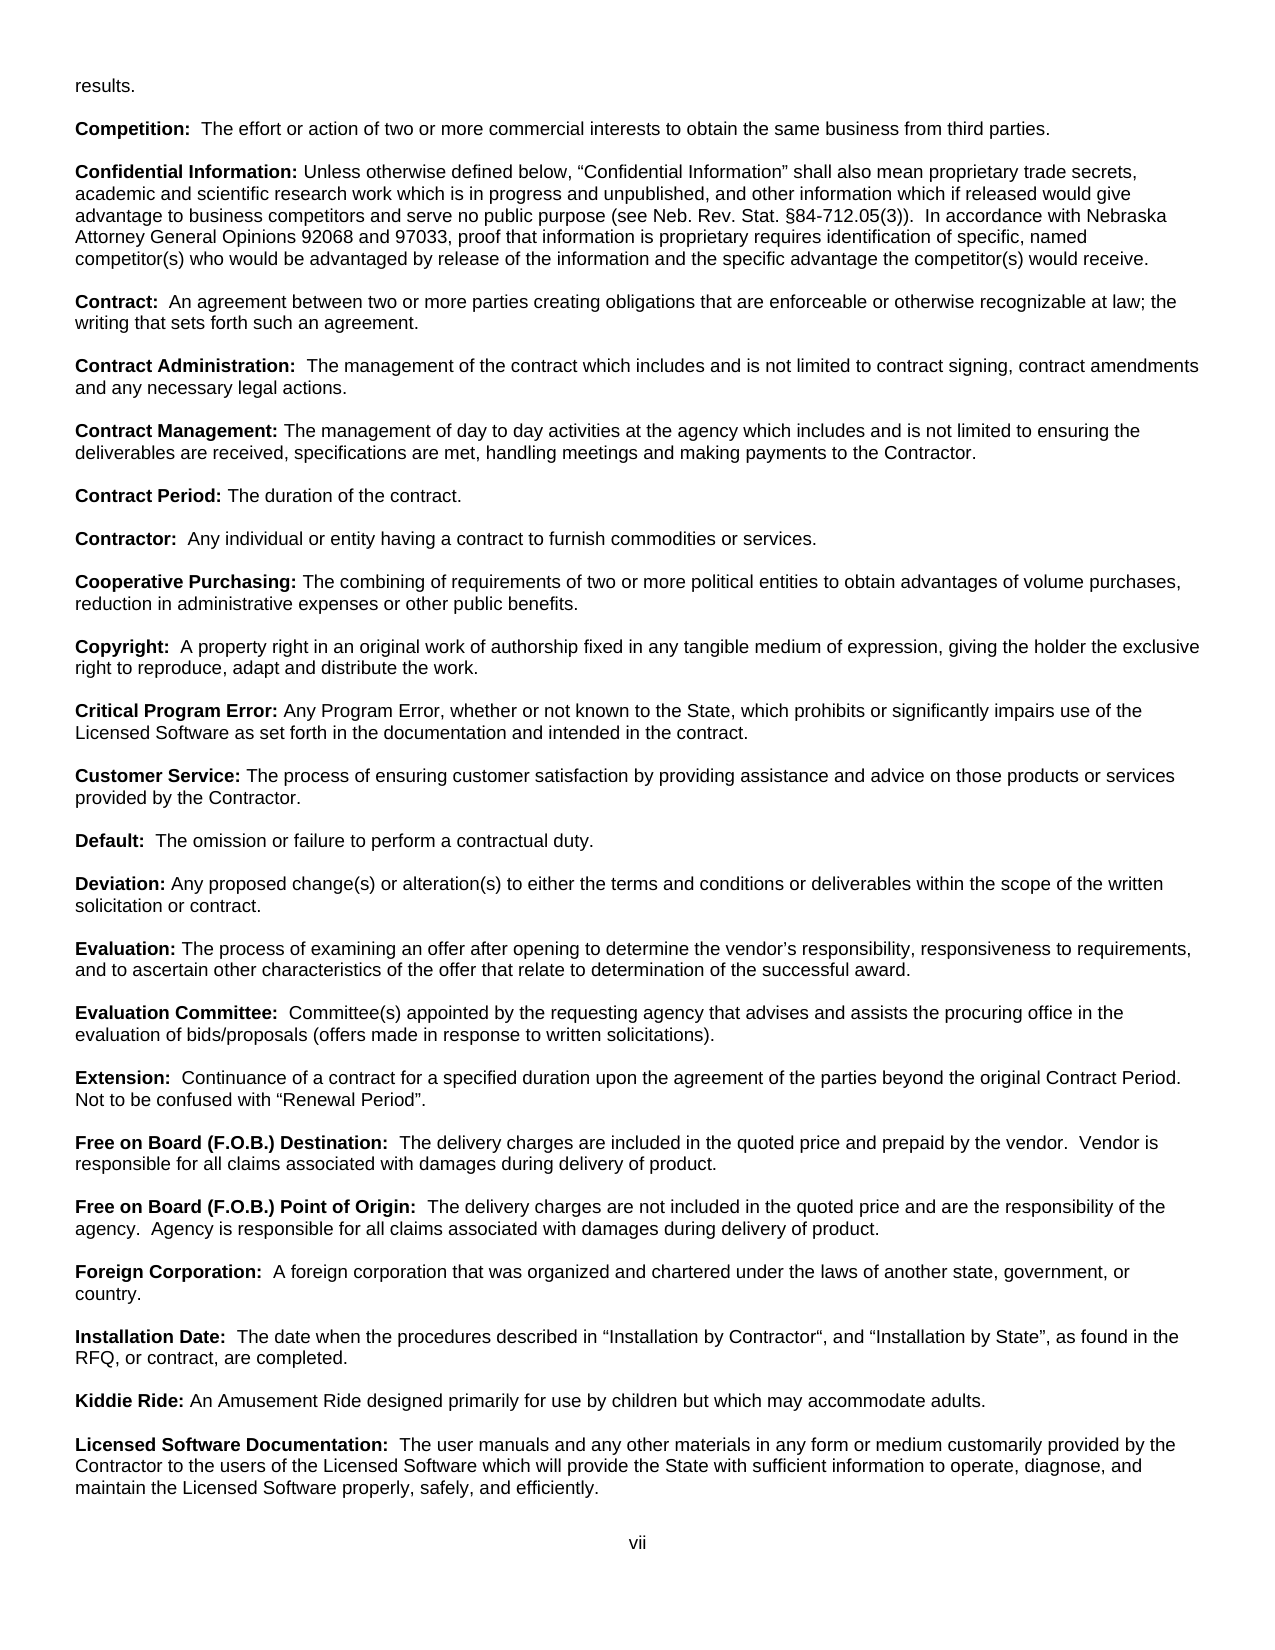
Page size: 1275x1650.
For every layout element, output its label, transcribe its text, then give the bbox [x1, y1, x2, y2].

text Installation Date: The date when the procedures described in “Installation by Contractor“, and “Installation by State”, as found in the RFQ, or contract, are completed. [75, 1326, 1200, 1369]
text Confidential Information: Unless otherwise defined below, “Confidential Information” shall also mean proprietary trade secrets, academic and scientific research work which is in progress and unpublished, and other information which if released would give advantage to business competitors and serve no public purpose (see Neb. Rev. Stat. §84-712.05(3)). In accordance with Nebraska Attorney General Opinions 92068 and 97033, proof that information is proprietary requires identification of specific, named competitor(s) who would be advantaged by release of the information and the specific advantage the competitor(s) would receive. [75, 161, 1200, 269]
text Critical Program Error: Any Program Error, whether or not known to the State, which prohibits or significantly impairs use of the Licensed Software as set forth in the documentation and intended in the contract. [75, 700, 1200, 743]
text Free on Board (F.O.B.) Destination: The delivery charges are included in the quoted price and prepaid by the vendor. Vendor is responsible for all claims associated with damages during delivery of product. [75, 1132, 1200, 1175]
text Kiddie Ride: An Amusement Ride designed primarily for use by children but which may accommodate adults. [75, 1390, 1200, 1412]
text Foreign Corporation: A foreign corporation that was organized and chartered under the laws of another state, government, or country. [75, 1261, 1200, 1304]
text Evaluation Committee: Committee(s) appointed by the requesting agency that advises and assists the procuring office in the evaluation of bids/proposals (offers made in response to written solicitations). [75, 1002, 1200, 1045]
text Contractor: Any individual or entity having a contract to furnish commodities or services. [75, 528, 1200, 549]
text Evaluation: The process of examining an offer after opening to determine the vendor’s responsibility, responsiveness to requirements, and to ascertain other characteristics of the offer that relate to determination of the successful award. [75, 937, 1200, 981]
text Competition: The effort or action of two or more commercial interests to obtain the same business from third parties. [75, 118, 1200, 140]
text Cooperative Purchasing: The combining of requirements of two or more political entities to obtain advantages of volume purchases, reduction in administrative expenses or other public benefits. [75, 571, 1200, 614]
text Copyright: A property right in an original work of authorship fixed in any tangible medium of expression, giving the holder the exclusive right to reproduce, adapt and distribute the work. [75, 636, 1200, 679]
text Contract Management: The management of day to day activities at the agency which includes and is not limited to ensuring the deliverables are received, specifications are met, handling meetings and making payments to the Contractor. [75, 420, 1200, 463]
text Contract Administration: The management of the contract which includes and is not limited to contract signing, contract amendments and any necessary legal actions. [75, 355, 1200, 398]
text Licensed Software Documentation: The user manuals and any other materials in any form or medium customarily provided by the Contractor to the users of the Licensed Software which will provide the State with sufficient information to operate, diagnose, and maintain the Licensed Software properly, safely, and efficiently. [75, 1433, 1200, 1498]
text Deviation: Any proposed change(s) or alteration(s) to either the terms and conditions or deliverables within the scope of the written solicitation or contract. [75, 873, 1200, 916]
text Contract Period: The duration of the contract. [75, 485, 1200, 506]
text Contract: An agreement between two or more parties creating obligations that are enforceable or otherwise recognizable at law; the writing that sets forth such an agreement. [75, 291, 1200, 334]
text Customer Service: The process of ensuring customer satisfaction by providing assistance and advice on those products or services provided by the Contractor. [75, 765, 1200, 808]
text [75, 75, 1200, 97]
text Free on Board (F.O.B.) Point of Origin: The delivery charges are not included in the quoted price and are the responsibility of the agency. Agency is responsible for all claims associated with damages during delivery of product. [75, 1196, 1200, 1239]
text Default: The omission or failure to perform a contractual duty. [75, 830, 1200, 851]
text Extension: Continuance of a contract for a specified duration upon the agreement of the parties beyond the original Contract Period. Not to be confused with “Renewal Period”. [75, 1067, 1200, 1110]
